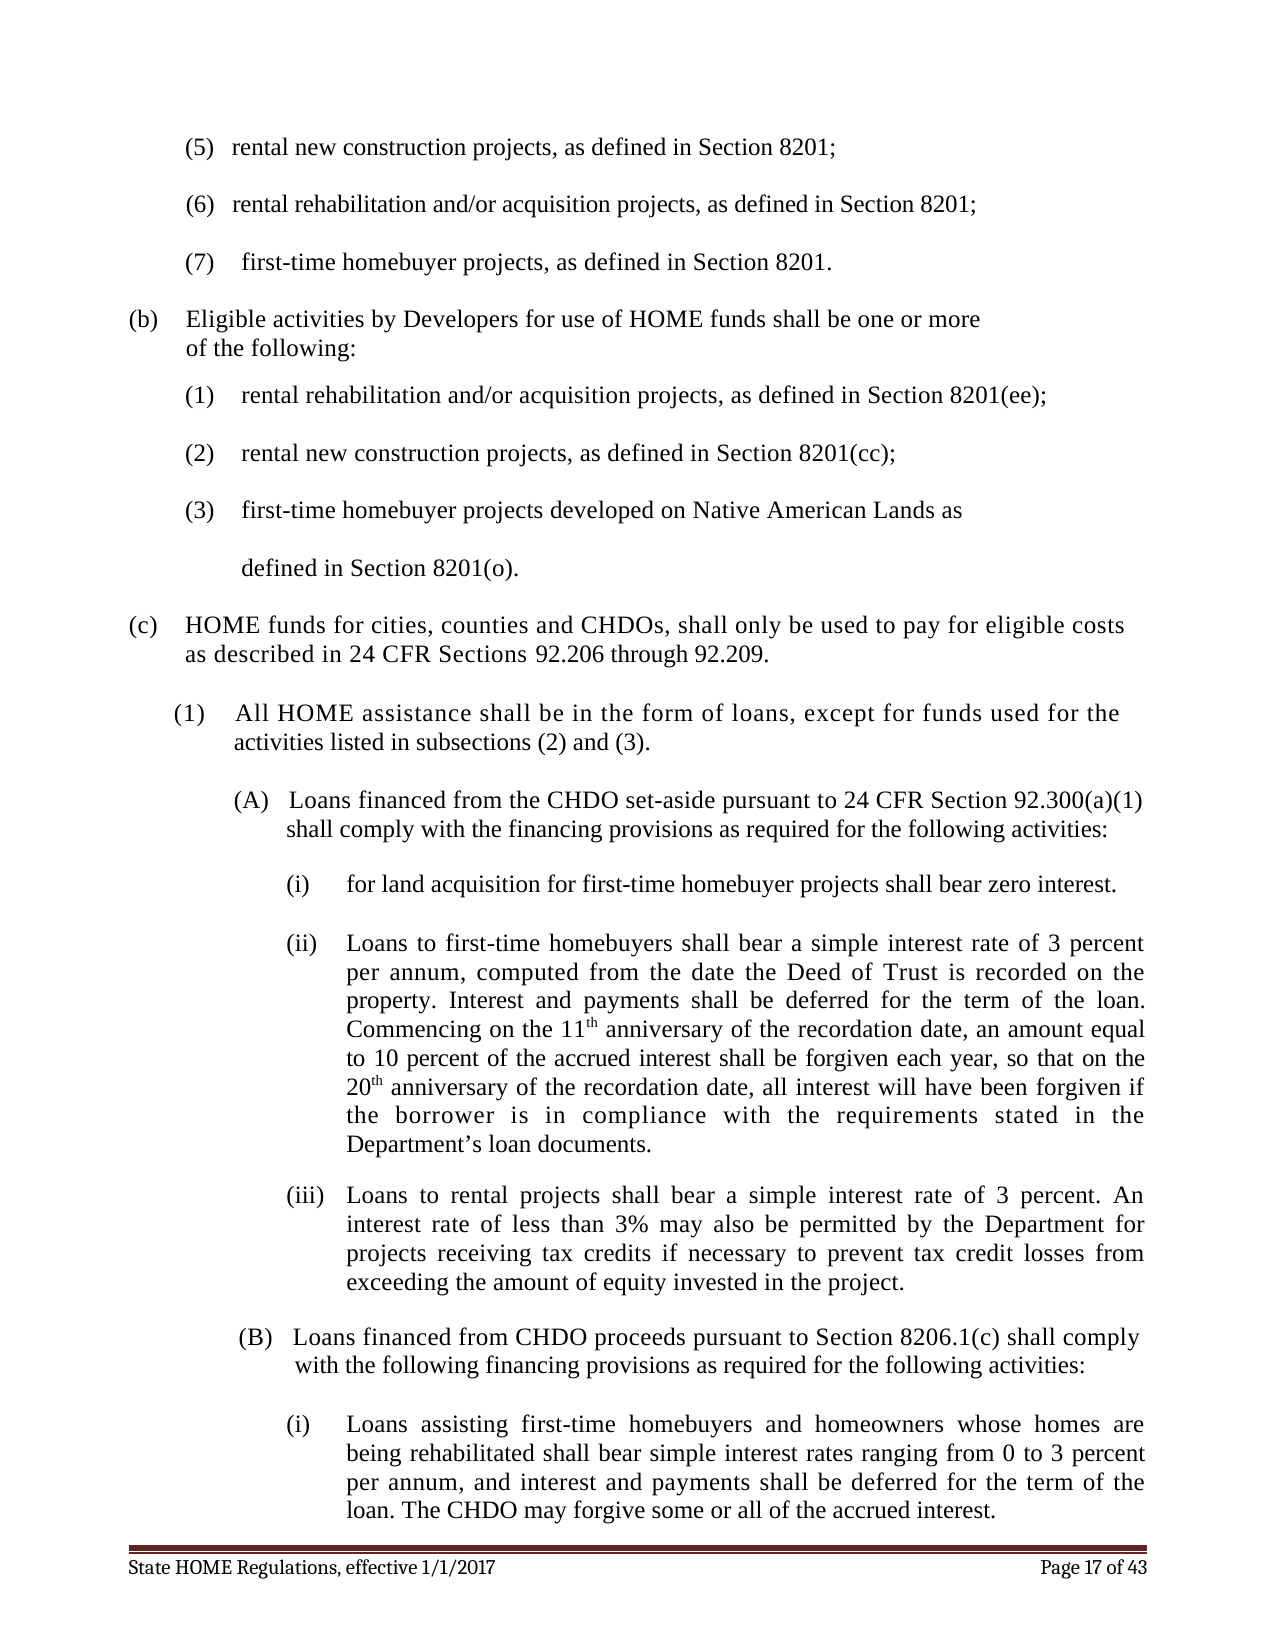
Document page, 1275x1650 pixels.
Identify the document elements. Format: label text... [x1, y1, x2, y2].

list first-time homebuyer projects, as defined in Section 8201. [185, 247, 1004, 276]
text (A) Loans financed from the CHDO set-aside pursuant to 24 CFR Section 92.300(a)(1) shall comply with the financing provisions as required for the following activities: [233, 786, 1147, 843]
text (B) Loans financed from CHDO proceeds pursuant to Section 8206.1(c) shall comply with the following financing provisions as required for the following activities: [233, 1322, 1147, 1379]
text (3) first-time homebuyer projects developed on Native American Lands as defined in Section 8201(o). [185, 496, 1004, 582]
list rental rehabilitation and/or acquisition projects, as defined in Section 8201; [186, 189, 1004, 218]
list Loans to rental projects shall bear a simple interest rate of 3 percent. An interest rate of less than 3% may also be permitted by the Department for projects receiving tax credits if necessary to prevent tax credit losses from exceeding the amount of equity invested in the project. [286, 1180, 1147, 1295]
list Loans assisting first-time homebuyers and homeowners whose homes are being rehabilitated shall bear simple interest rates ranging from 0 to 3 percent per annum, and interest and payments shall be deferred for the term of the loan. The CHDO may forgive some or all of the accrued interest. [286, 1409, 1147, 1524]
text (2) rental new construction projects, as defined in Section 8201(cc); [185, 438, 1004, 467]
text (1) All HOME assistance shall be in the form of loans, except for funds used for the activities listed in subsections (2) and (3). [173, 698, 1147, 756]
text (1) rental rehabilitation and/or acquisition projects, as defined in Section 8201(ee); [185, 381, 1150, 409]
text (b) Eligible activities by Developers for use of HOME funds shall be one or more of the following: [128, 304, 1004, 362]
list rental new construction projects, as defined in Section 8201; [185, 132, 1147, 161]
list Loans to first-time homebuyers shall bear a simple interest rate of 3 percent per annum, computed from the date the Deed of Trust is recorded on the property. Interest and payments shall be deferred for the term of the loan. Commencing on the 11th anniversary of the recordation date, an amount equal to 10 percent of the accrued interest shall be forgiven each year, so that on the 20th anniversary of the recordation date, all interest will have been forgiven if the borrower is in compliance with the requirements stated in the Department’s loan documents. [286, 928, 1147, 1158]
list for land acquisition for first-time homebuyer projects shall bear zero interest. [286, 869, 1147, 898]
text (c) HOME funds for cities, counties and CHDOs, shall only be used to pay for eligible costs as described in 24 CFR Sections 92.206 through 92.209. [128, 611, 1147, 668]
